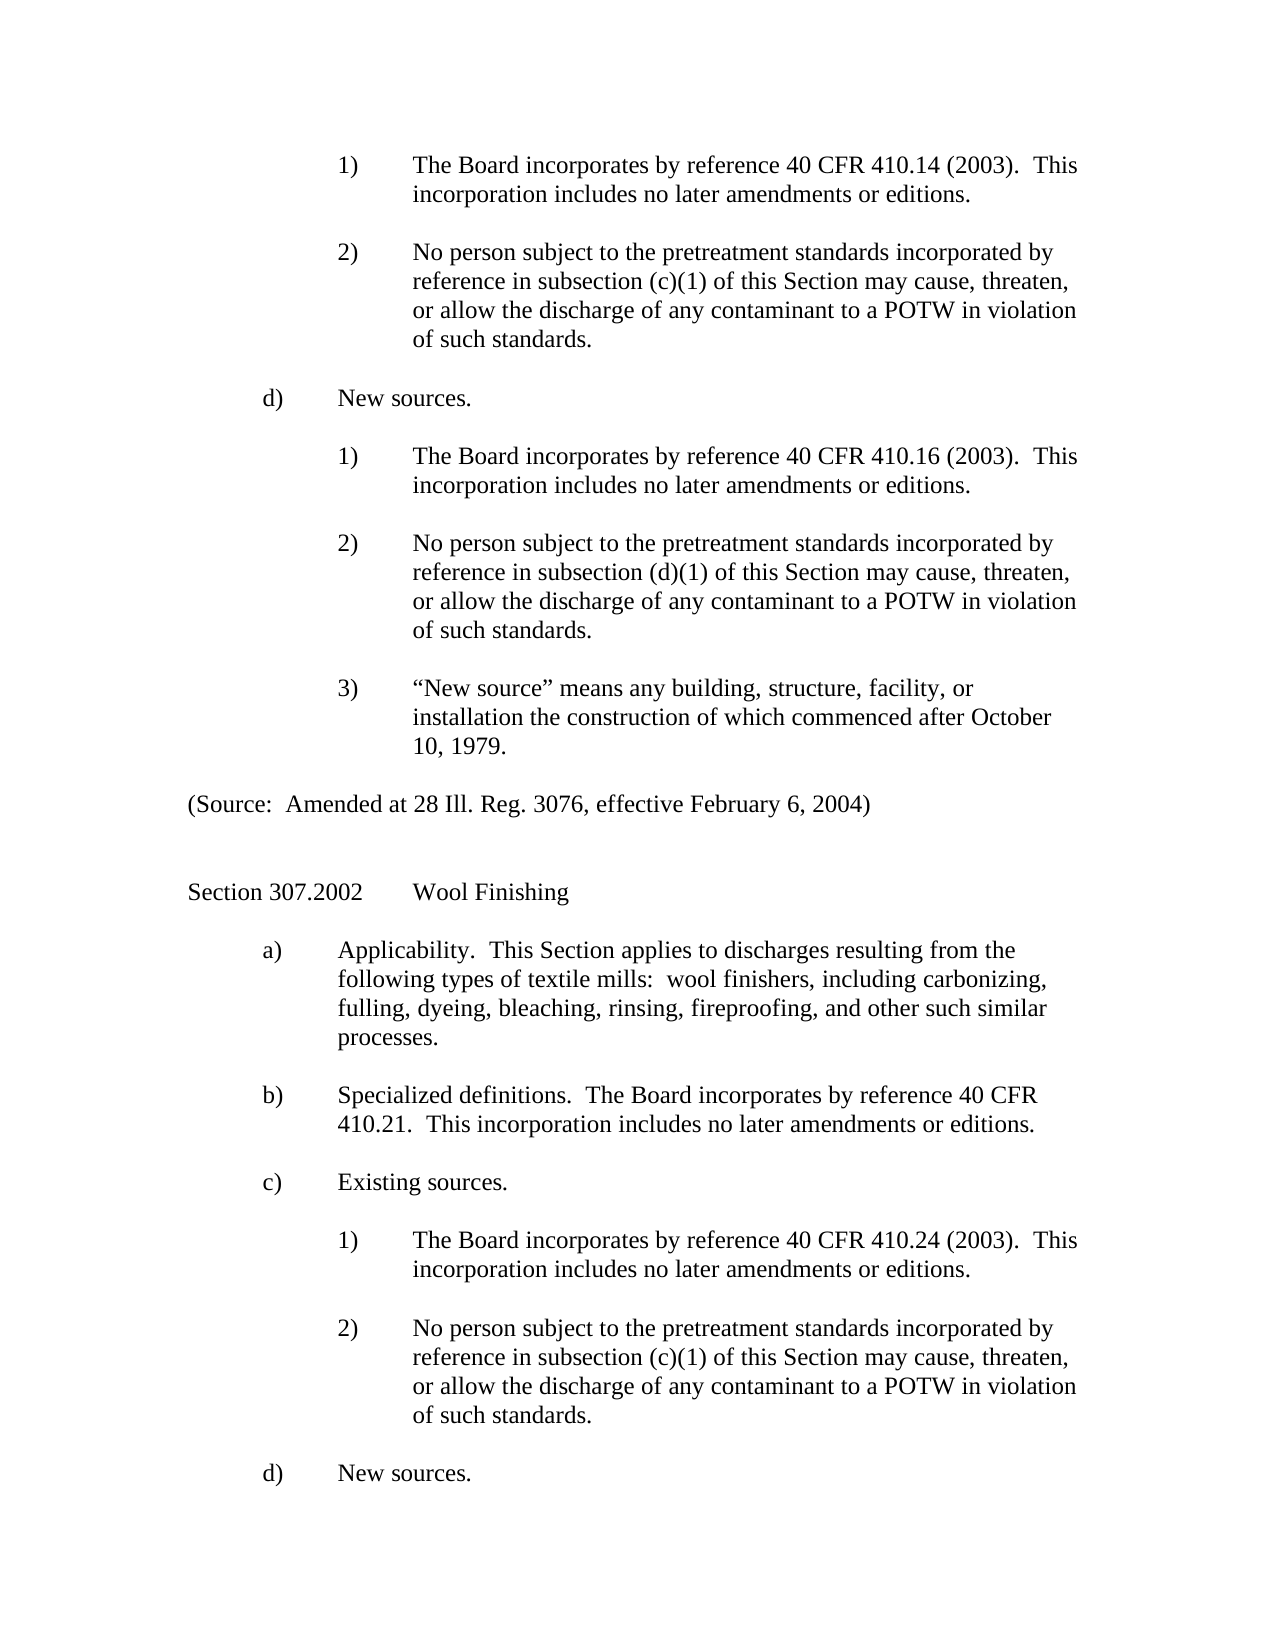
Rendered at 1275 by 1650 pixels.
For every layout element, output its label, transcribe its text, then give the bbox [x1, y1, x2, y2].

text 1) The Board incorporates by reference 40 CFR 410.16 (2003). This incorporation includes no later amendments or editions. [337, 441, 1087, 499]
text b) Specialized definitions. The Board incorporates by reference 40 CFR 410.21. This incorporation includes no later amendments or editions. [262, 1080, 1087, 1138]
text d) New sources. [262, 1458, 1087, 1487]
text (Source: Amended at 28 Ill. Reg. 3076, effective February 6, 2004) [187, 789, 1087, 818]
text 2) No person subject to the pretreatment standards incorporated by reference in subsection (c)(1) of this Section may cause, threaten, or allow the discharge of any contaminant to a POTW in violation of such standards. [337, 237, 1087, 353]
text 1) The Board incorporates by reference 40 CFR 410.14 (2003). This incorporation includes no later amendments or editions. [337, 150, 1087, 208]
text a) Applicability. This Section applies to discharges resulting from the following types of textile mills: wool finishers, including carbonizing, fulling, dyeing, bleaching, rinsing, fireproofing, and other such similar processes. [262, 935, 1087, 1051]
subtitle Section 307.2002 Wool Finishing [187, 877, 1087, 906]
text c) Existing sources. [262, 1167, 1087, 1196]
text 2) No person subject to the pretreatment standards incorporated by reference in subsection (d)(1) of this Section may cause, threaten, or allow the discharge of any contaminant to a POTW in violation of such standards. [337, 528, 1087, 644]
text 1) The Board incorporates by reference 40 CFR 410.24 (2003). This incorporation includes no later amendments or editions. [337, 1225, 1087, 1283]
text 2) No person subject to the pretreatment standards incorporated by reference in subsection (c)(1) of this Section may cause, threaten, or allow the discharge of any contaminant to a POTW in violation of such standards. [337, 1312, 1087, 1429]
text d) New sources. [262, 382, 1087, 412]
text 3) “New source” means any building, structure, facility, or installation the construction of which commenced after October 10, 1979. [337, 673, 1087, 760]
